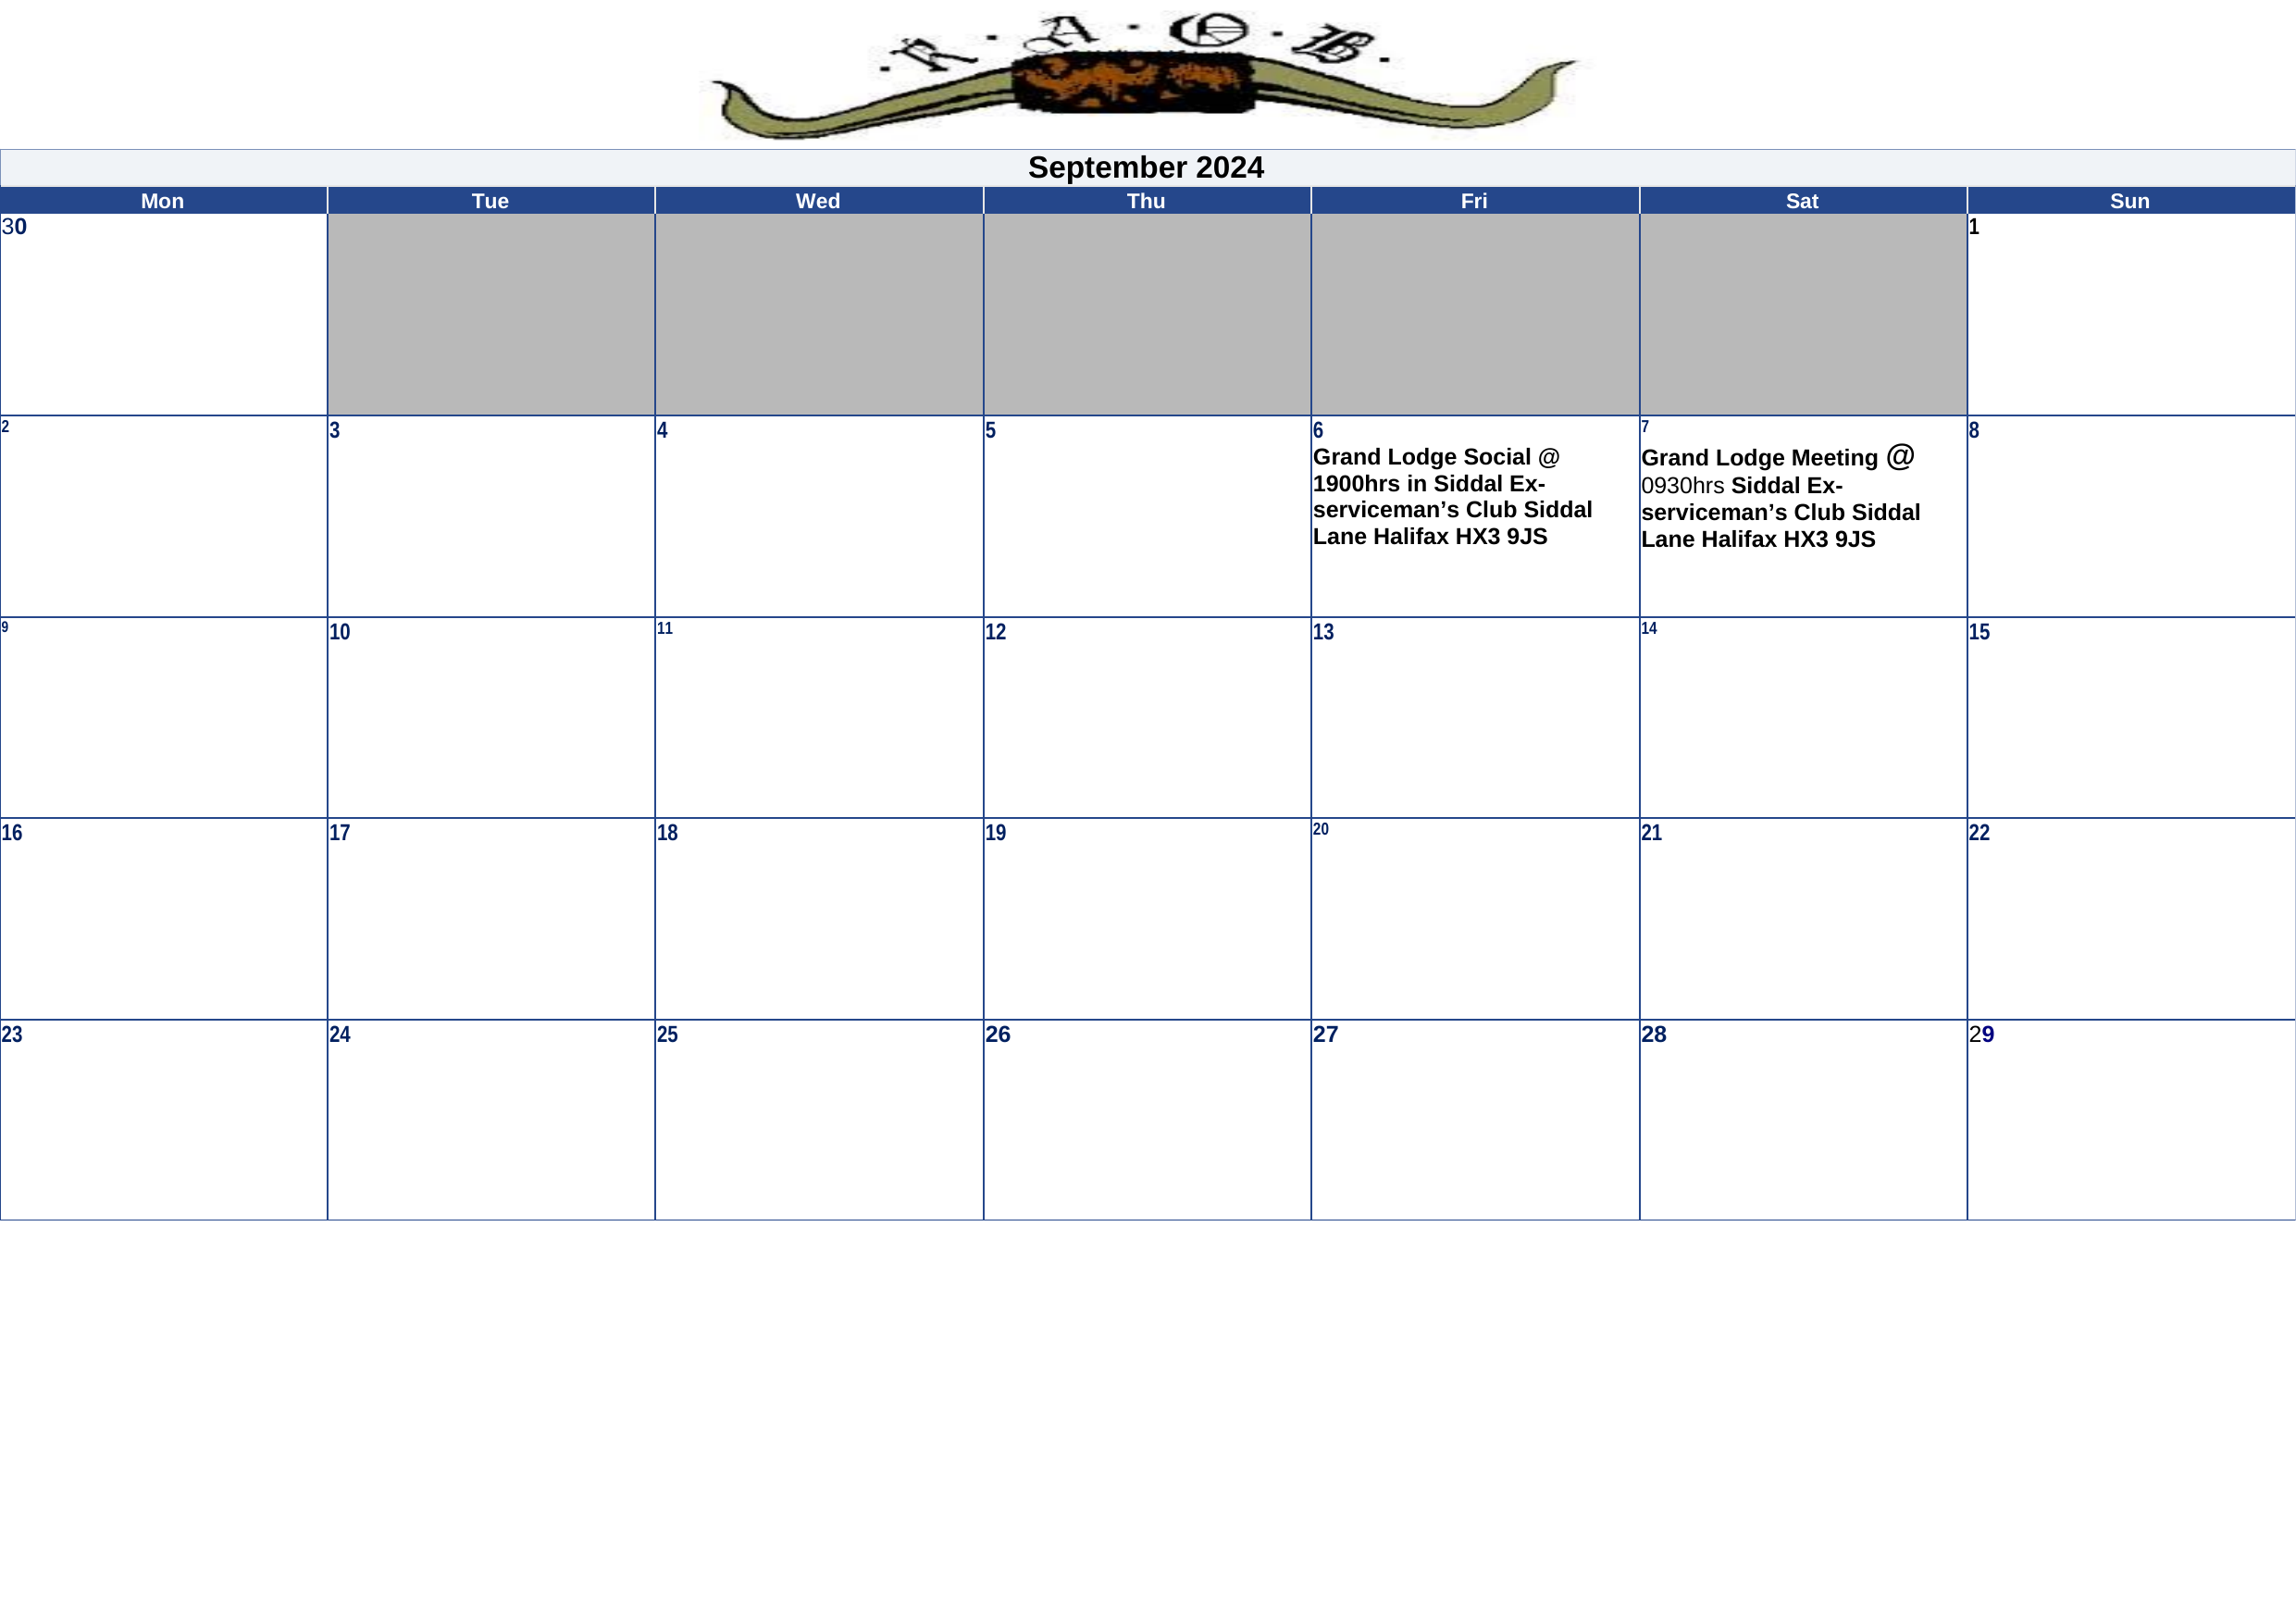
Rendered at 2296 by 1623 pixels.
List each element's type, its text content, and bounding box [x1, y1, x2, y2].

table_cell Sat [1641, 187, 1967, 214]
table_cell 4 [656, 416, 983, 616]
table_cell 18 [656, 819, 983, 1019]
table_cell 17 [329, 819, 654, 1019]
table_cell 19 [985, 819, 1310, 1019]
table_cell 1 [1968, 214, 2295, 415]
table_cell Mon [1, 187, 327, 214]
table_cell [329, 214, 654, 415]
table_cell 28 [1641, 1021, 1967, 1220]
table_cell Thu [985, 187, 1310, 214]
table_cell 25 [656, 1021, 983, 1220]
table_header [1, 150, 328, 185]
table_cell [985, 214, 1310, 415]
table_cell [1312, 214, 1639, 415]
table_cell 9 [1, 618, 327, 817]
table_cell Sun [1968, 187, 2295, 214]
table_cell 5 [985, 416, 1310, 616]
table_cell 10 [329, 618, 654, 817]
table_cell 14 [1641, 618, 1967, 817]
table_cell 26 [985, 1021, 1310, 1220]
table_cell 30 [1, 214, 327, 415]
table_cell 20 [1312, 819, 1639, 1019]
table_cell 29 [1968, 1021, 2295, 1220]
table_cell 6 Grand Lodge Social @ 1900hrs in Siddal Ex-serviceman’s Club Siddal Lane Halifax HX3 9JS [1312, 416, 1639, 616]
table_cell 12 [985, 618, 1310, 817]
table_cell Wed [656, 187, 983, 214]
table_cell Tue [329, 187, 654, 214]
table_cell 23 [1, 1021, 327, 1220]
table_cell 7 Grand Lodge Meeting @ 0930hrs Siddal Ex-serviceman’s Club Siddal Lane Halifax HX3 9JS [1641, 416, 1967, 616]
table_cell 16 [1, 819, 327, 1019]
table_header September 2024 [328, 150, 1967, 185]
table_cell 13 [1312, 618, 1639, 817]
table_cell 2 [1, 416, 327, 616]
table_cell 3 [329, 416, 654, 616]
table_cell 21 [1641, 819, 1967, 1019]
table_cell [1641, 214, 1967, 415]
table_cell 8 [1968, 416, 2295, 616]
table_cell 11 [656, 618, 983, 817]
picture [699, 0, 1597, 149]
table_cell 15 [1968, 618, 2295, 817]
table_cell 22 [1968, 819, 2295, 1019]
table_cell 27 [1312, 1021, 1639, 1220]
table_header [1967, 150, 2295, 185]
table_cell [656, 214, 983, 415]
table_cell 24 [329, 1021, 654, 1220]
table_cell Fri [1312, 187, 1639, 214]
